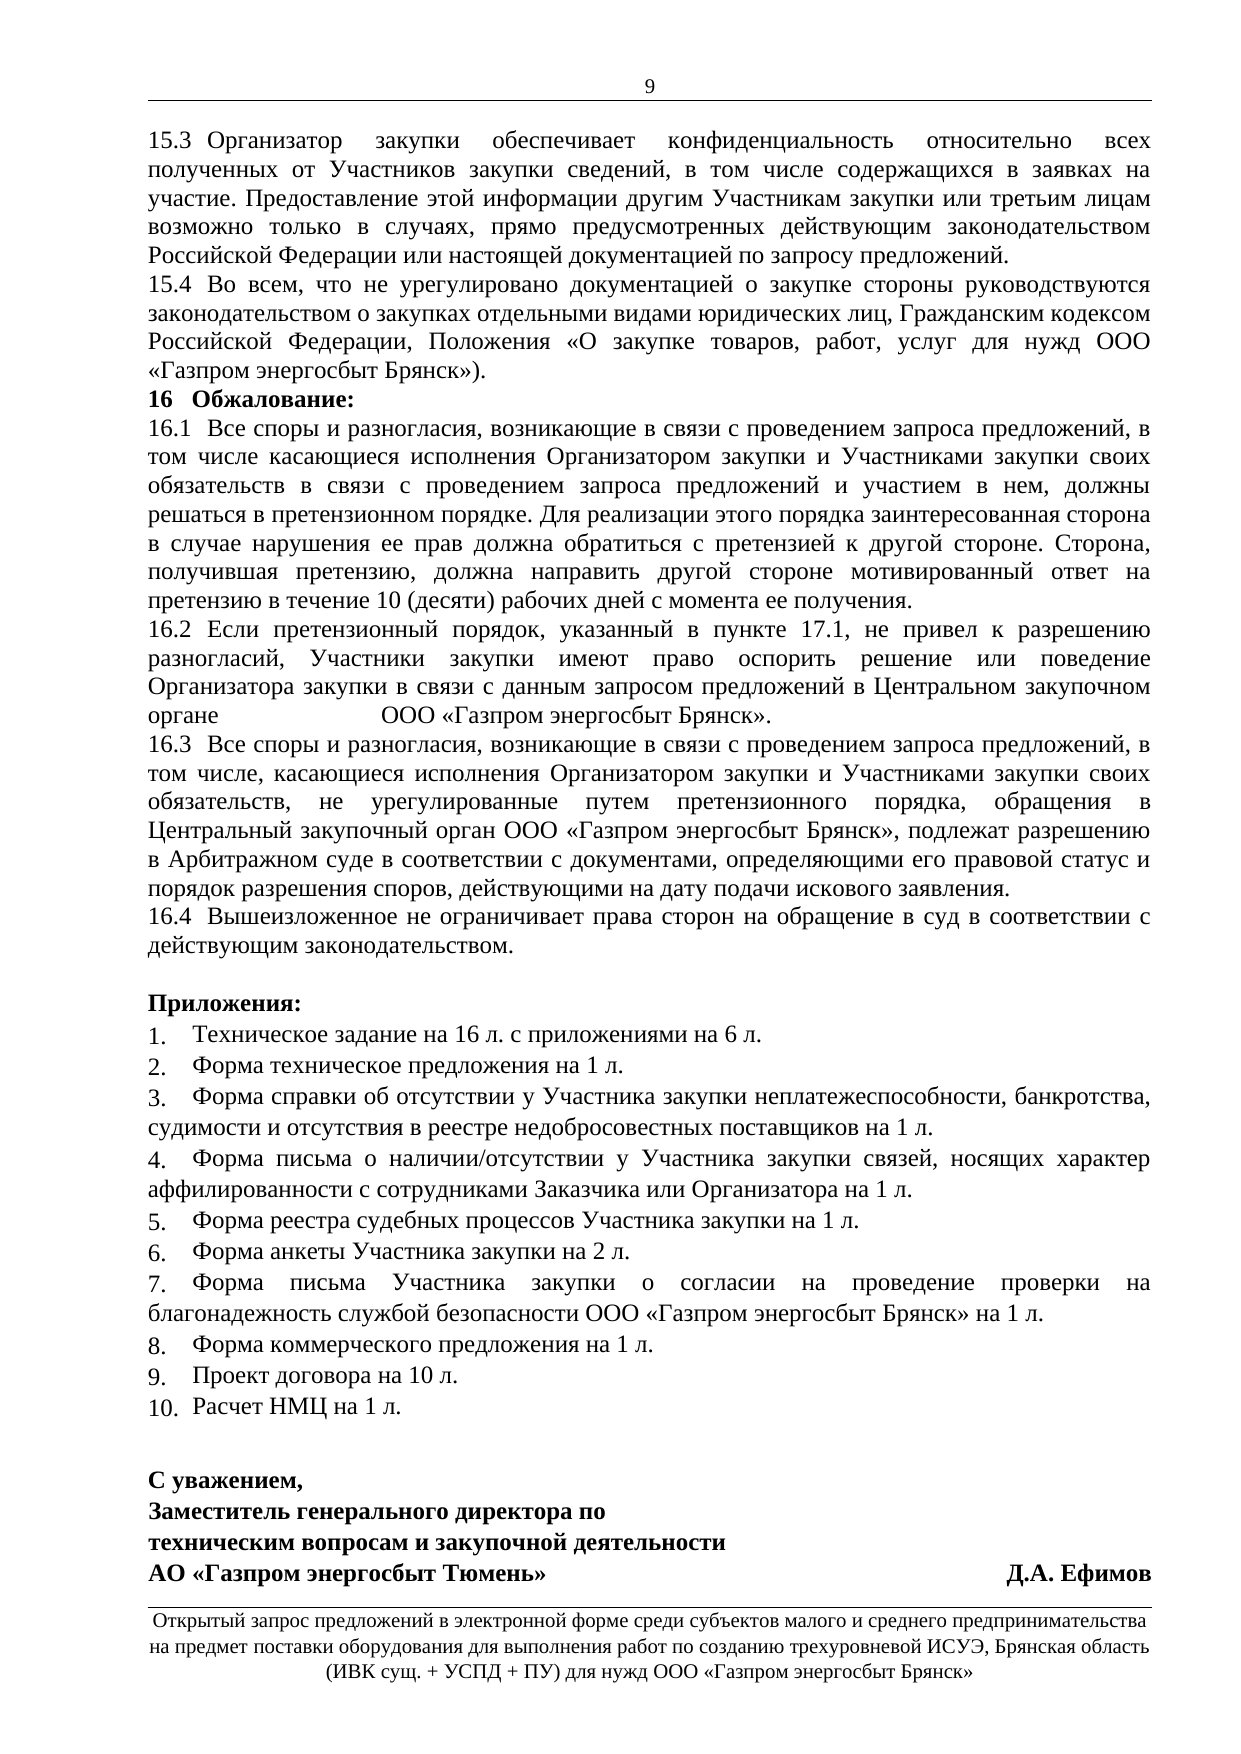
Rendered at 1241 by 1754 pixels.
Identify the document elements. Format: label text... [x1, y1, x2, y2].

list Расчет НМЦ на 1 л. [148, 1391, 1152, 1422]
list Форма письма о наличии/отсутствии у Участника закупки связей, носящих характер аффилированности с сотрудниками Заказчика или Организатора на 1 л. [148, 1143, 1152, 1205]
list Вышеизложенное не ограничивает права сторон на обращение в суд в соответствии с действующим законодательством. [148, 901, 1152, 959]
list Форма техническое предложения на 1 л. [148, 1050, 1152, 1081]
text С уважением, [148, 1465, 1152, 1496]
list Форма анкеты Участника закупки на 2 л. [148, 1236, 1152, 1267]
list Техническое задание на 16 л. с приложениями на 6 л. [148, 1019, 1152, 1050]
list Обжалование: [148, 384, 1152, 413]
list Все споры и разногласия, возникающие в связи с проведением запроса предложений, в том числе касающиеся исполнения Организатором закупки и Участниками закупки своих обязательств в связи с проведением запроса предложений и участием в нем, должны решаться в претензионном порядке. Для реализации этого порядка заинтересованная сторона в случае нарушения ее прав должна обратиться с претензией к другой стороне. Сторона, получившая претензию, должна направить другой стороне мотивированный ответ на претензию в течение 10 (десяти) рабочих дней с момента ее получения. [148, 413, 1152, 614]
list Форма реестра судебных процессов Участника закупки на 1 л. [148, 1205, 1152, 1236]
list Форма письма Участника закупки о согласии на проведение проверки на благонадежность службой безопасности ООО «Газпром энергосбыт Брянск» на 1 л. [148, 1267, 1152, 1329]
list Во всем, что не урегулировано документацией о закупке стороны руководствуются законодательством о закупках отдельными видами юридических лиц, Гражданским кодексом Российской Федерации, Положения «О закупке товаров, работ, услуг для нужд ООО «Газпром энергосбыт Брянск»). [148, 269, 1152, 384]
list Все споры и разногласия, возникающие в связи с проведением запроса предложений, в том числе, касающиеся исполнения Организатором закупки и Участниками закупки своих обязательств, не урегулированные путем претензионного порядка, обращения в Центральный закупочный орган ООО «Газпром энергосбыт Брянск», подлежат разрешению в Арбитражном суде в соответствии с документами, определяющими его правовой статус и порядок разрешения споров, действующими на дату подачи искового заявления. [148, 729, 1152, 901]
list Форма справки об отсутствии у Участника закупки неплатежеспособности, банкротства, судимости и отсутствия в реестре недобросовестных поставщиков на 1 л. [148, 1081, 1152, 1143]
text Приложения: [148, 988, 1152, 1019]
list Проект договора на 10 л. [148, 1360, 1152, 1391]
list Если претензионный порядок, указанный в пункте 17.1, не привел к разрешению разногласий, Участники закупки имеют право оспорить решение или поведение Организатора закупки в связи с данным запросом предложений в Центральном закупочном органе ООО «Газпром энергосбыт Брянск». [148, 614, 1152, 729]
table_header Д.А. Ефимов [942, 1496, 1163, 1589]
table_header Заместитель генерального директора по техническим вопросам и закупочной деятельности АО «Газпром энергосбыт Тюмень» [148, 1496, 942, 1589]
list Форма коммерческого предложения на 1 л. [148, 1329, 1152, 1360]
list Организатор закупки обеспечивает конфиденциальность относительно всех полученных от Участников закупки сведений, в том числе содержащихся в заявках на участие. Предоставление этой информации другим Участникам закупки или третьим лицам возможно только в случаях, прямо предусмотренных действующим законодательством Российской Федерации или настоящей документацией по запросу предложений. [148, 125, 1152, 269]
